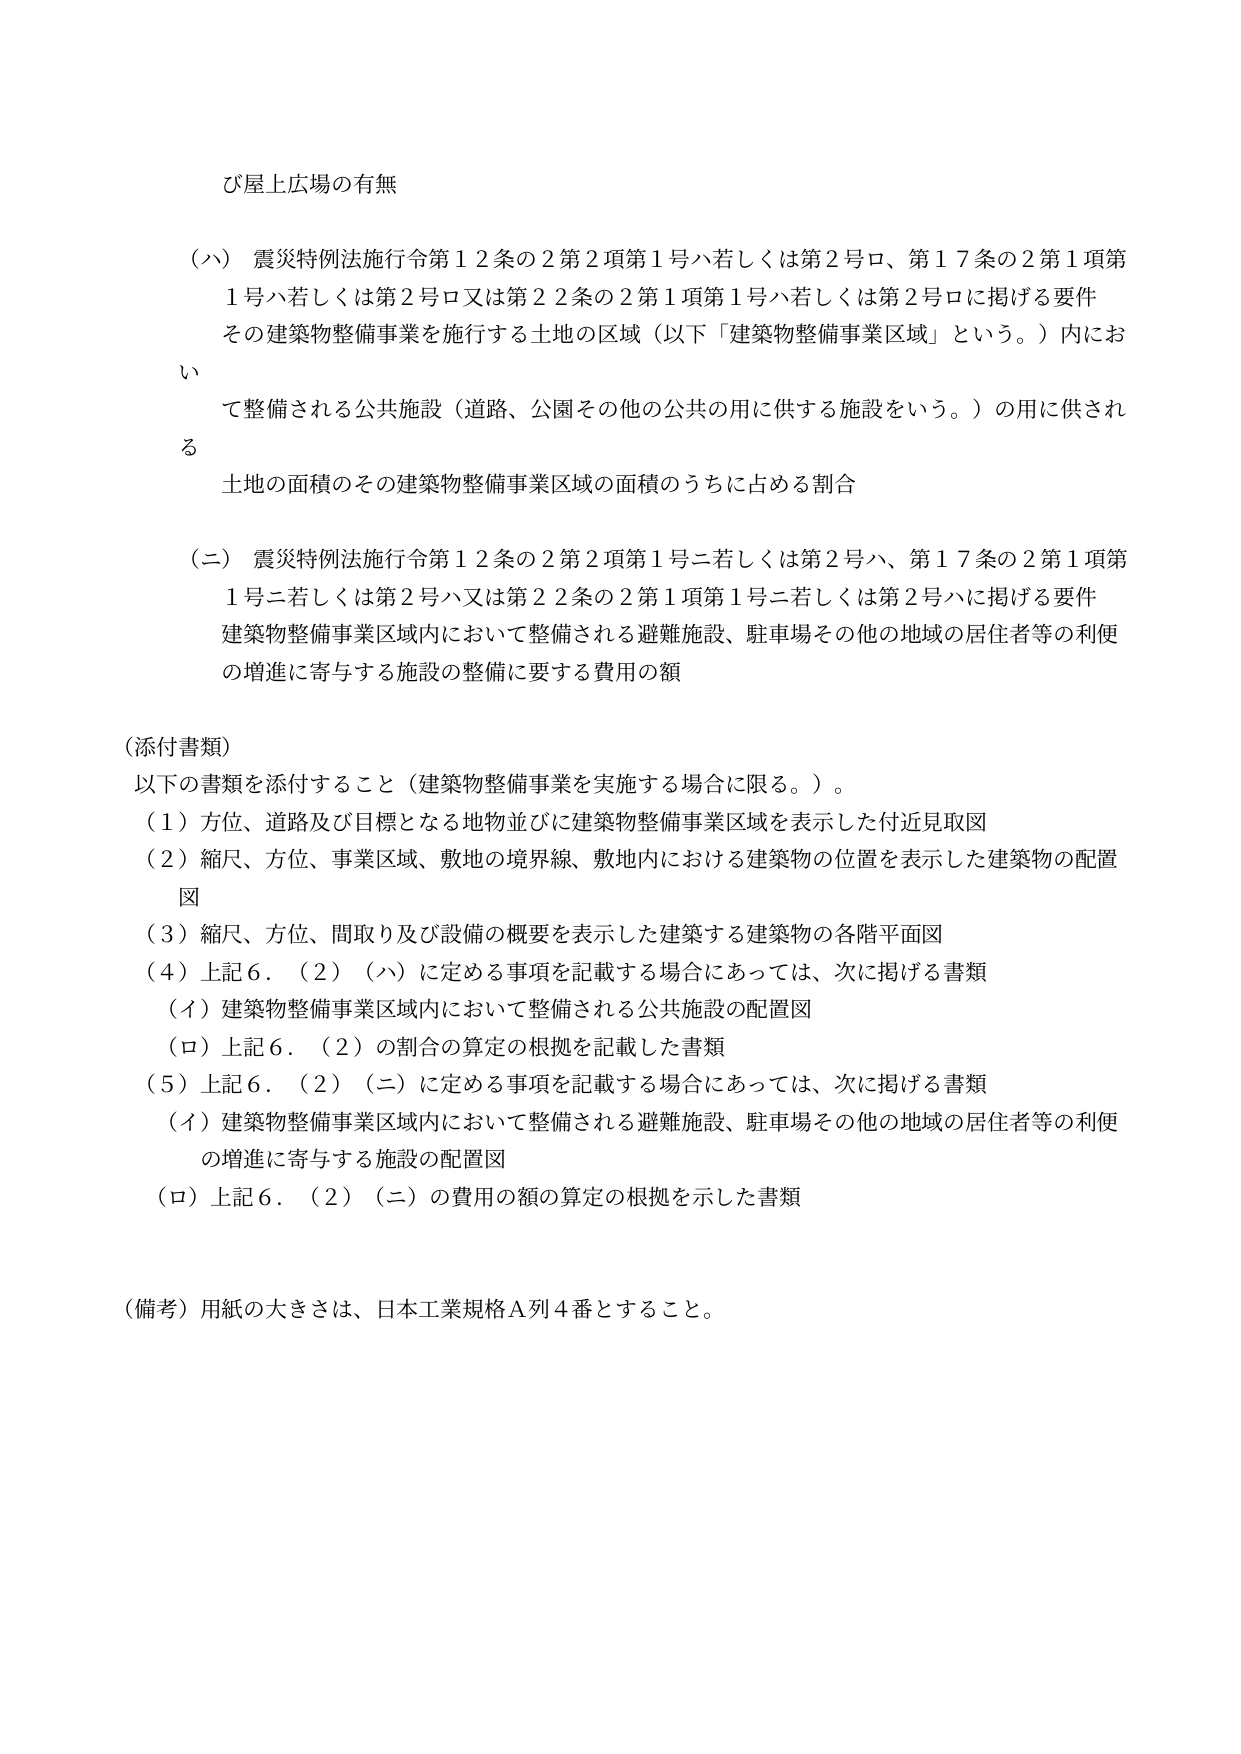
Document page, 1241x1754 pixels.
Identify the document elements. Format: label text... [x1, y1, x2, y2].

text （ロ）上記６．（２）（ニ）の費用の額の算定の根拠を示した書類 [112, 1177, 1128, 1214]
text の増進に寄与する施設の整備に要する費用の額 [178, 652, 1128, 689]
text の増進に寄与する施設の配置図 [112, 1139, 1128, 1177]
text （５）上記６．（２）（ニ）に定める事項を記載する場合にあっては、次に掲げる書類 [112, 1064, 1128, 1102]
text （２）縮尺、方位、事業区域、敷地の境界線、敷地内における建築物の位置を表示した建築物の配置 [112, 839, 1128, 877]
text て整備される公共施設（道路、公園その他の公共の用に供する施設をいう。）の用に供される [178, 389, 1128, 464]
text （ロ）上記６．（２）の割合の算定の根拠を記載した書類 [112, 1027, 1128, 1064]
text （４）上記６．（２）（ハ）に定める事項を記載する場合にあっては、次に掲げる書類 [112, 952, 1128, 989]
text （イ）建築物整備事業区域内において整備される避難施設、駐車場その他の地域の居住者等の利便 [112, 1102, 1128, 1139]
text （１）方位、道路及び目標となる地物並びに建築物整備事業区域を表示した付近見取図 [112, 802, 1128, 839]
text 図 [112, 877, 1128, 914]
text （備考）用紙の大きさは、日本工業規格Ａ列４番とすること。 [112, 1289, 1128, 1327]
list 震災特例法施行令第１２条の２第２項第１号ハ若しくは第２号ロ、第１７条の２第１項第 [178, 239, 1128, 277]
text （３）縮尺、方位、間取り及び設備の概要を表示した建築する建築物の各階平面図 [112, 914, 1128, 952]
text （添付書類） [112, 727, 1128, 764]
text １号ハ若しくは第２号ロ又は第２２条の２第１項第１号ハ若しくは第２号ロに掲げる要件 [178, 277, 1128, 314]
text １号ニ若しくは第２号ハ又は第２２条の２第１項第１号ニ若しくは第２号ハに掲げる要件 [178, 577, 1128, 614]
text び屋上広場の有無 [178, 164, 1128, 202]
list 震災特例法施行令第１２条の２第２項第１号ニ若しくは第２号ハ、第１７条の２第１項第 [178, 539, 1128, 577]
text その建築物整備事業を施行する土地の区域（以下「建築物整備事業区域」という。）内におい [178, 314, 1128, 389]
text （イ）建築物整備事業区域内において整備される公共施設の配置図 [112, 989, 1128, 1027]
text 建築物整備事業区域内において整備される避難施設、駐車場その他の地域の居住者等の利便 [178, 614, 1128, 652]
text 土地の面積のその建築物整備事業区域の面積のうちに占める割合 [178, 464, 1128, 502]
text 以下の書類を添付すること（建築物整備事業を実施する場合に限る。）。 [112, 764, 1128, 802]
